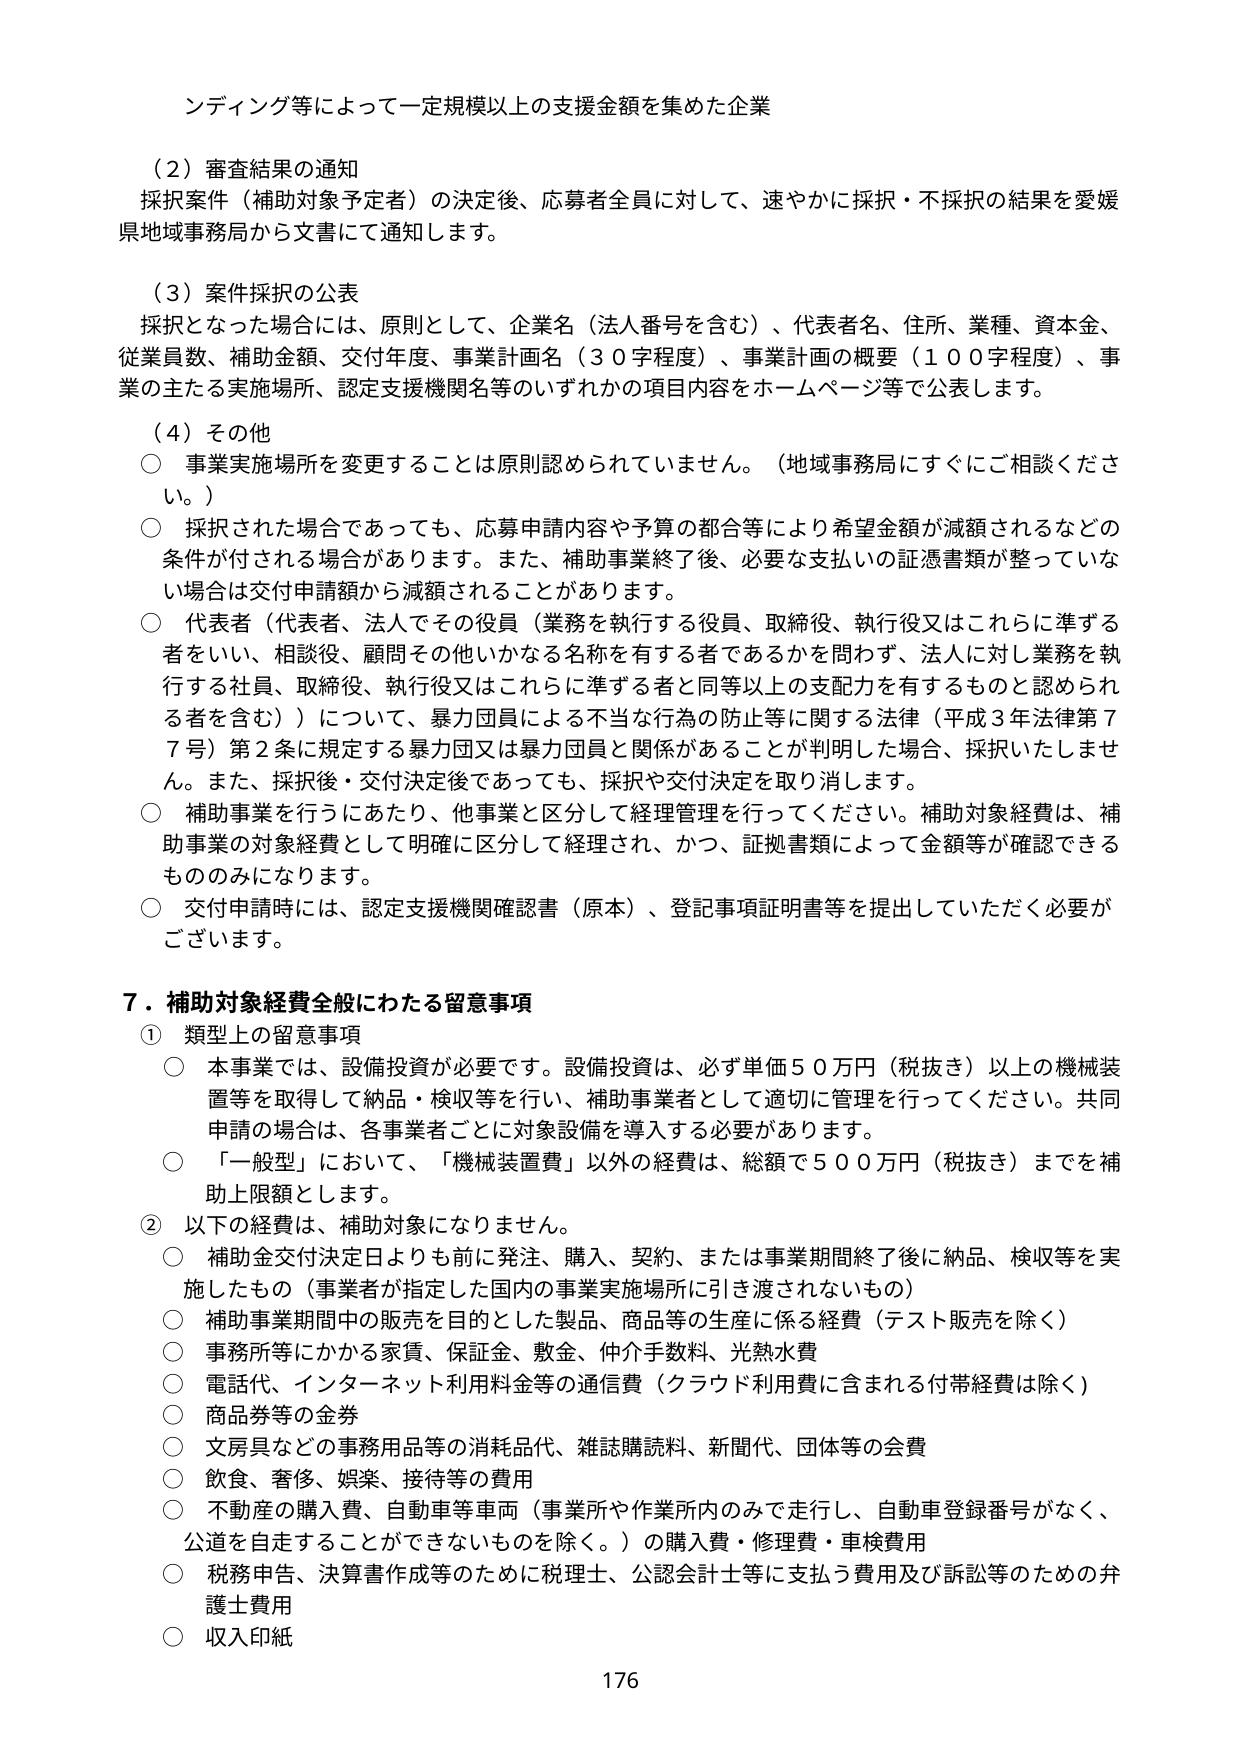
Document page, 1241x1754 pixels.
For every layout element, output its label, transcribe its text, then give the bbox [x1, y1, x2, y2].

text ○ 代表者（代表者、法人でその役員（業務を執行する役員、取締役、執行役又はこれらに準ずる者をいい、相談役、顧問その他いかなる名称を有する者であるかを問わず、法人に対し業務を執行する社員、取締役、執行役又はこれらに準ずる者と同等以上の支配力を有するものと認められる者を含む））について、暴力団員による不当な行為の防止等に関する法律（平成３年法律第７７号）第２条に規定する暴力団又は暴力団員と関係があることが判明した場合、採択いたしません。また、採択後・交付決定後であっても、採択や交付決定を取り消します。 [118, 606, 1122, 796]
text ○ 商品券等の金券 [118, 1398, 1122, 1430]
text （４）その他 [118, 416, 1122, 447]
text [118, 89, 1122, 120]
text 採択となった場合には、原則として、企業名（法人番号を含む）、代表者名、住所、業種、資本金、従業員数、補助金額、交付年度、事業計画名（３０字程度）、事業計画の概要（１００字程度）、事業の主たる実施場所、認定支援機関名等のいずれかの項目内容をホームページ等で公表します。 [118, 308, 1122, 403]
text ○ 補助事業を行うにあたり、他事業と区分して経理管理を行ってください。補助対象経費は、補助事業の対象経費として明確に区分して経理され、かつ、証拠書類によって金額等が確認できるもののみになります。 [118, 796, 1122, 891]
text ○ 税務申告、決算書作成等のために税理士、公認会計士等に支払う費用及び訴訟等のための弁護士費用 [118, 1557, 1122, 1620]
text ○ 本事業では、設備投資が必要です。設備投資は、必ず単価５０万円（税抜き）以上の機械装置等を取得して納品・検収等を行い、補助事業者として適切に管理を行ってください。共同申請の場合は、各事業者ごとに対象設備を導入する必要があります。 [118, 1050, 1122, 1145]
text ○ 補助事業期間中の販売を目的とした製品、商品等の生産に係る経費（テスト販売を除く） [118, 1303, 1122, 1335]
text ○ 事務所等にかかる家賃、保証金、敷金、仲介手数料、光熱水費 [118, 1335, 1122, 1367]
text ○ 事業実施場所を変更することは原則認められていません。（地域事務局にすぐにご相談ください。） [118, 447, 1122, 511]
text ○ 電話代、インターネット利用料金等の通信費（クラウド利用費に含まれる付帯経費は除く) [118, 1367, 1122, 1398]
text （３）案件採択の公表 [118, 276, 1122, 308]
text ① 類型上の留意事項 [118, 1018, 1122, 1050]
text ○ 採択された場合であっても、応募申請内容や予算の都合等により希望金額が減額されるなどの条件が付される場合があります。また、補助事業終了後、必要な支払いの証憑書類が整っていない場合は交付申請額から減額されることがあります。 [118, 511, 1122, 606]
text ○ 飲食、奢侈、娯楽、接待等の費用 [118, 1462, 1122, 1493]
text ② 以下の経費は、補助対象になりません。 [118, 1208, 1122, 1240]
text ○ 文房具などの事務用品等の消耗品代、雑誌購読料、新聞代、団体等の会費 [118, 1430, 1122, 1462]
text ７．補助対象経費全般にわたる留意事項 [118, 984, 1122, 1018]
text （２）審査結果の通知 [118, 152, 1122, 183]
text ○ 交付申請時には、認定支援機関確認書（原本）、登記事項証明書等を提出していただく必要がございます。 [118, 891, 1122, 954]
text ○ 補助金交付決定日よりも前に発注、購入、契約、または事業期間終了後に納品、検収等を実施したもの（事業者が指定した国内の事業実施場所に引き渡されないもの） [118, 1240, 1122, 1303]
text ○ 収入印紙 [118, 1620, 1122, 1652]
text 採択案件（補助対象予定者）の決定後、応募者全員に対して、速やかに採択・不採択の結果を愛媛県地域事務局から文書にて通知します。 [118, 183, 1122, 247]
text ○ 不動産の購入費、自動車等車両（事業所や作業所内のみで走行し、自動車登録番号がなく、公道を自走することができないものを除く。）の購入費・修理費・車検費用 [118, 1493, 1122, 1557]
text ○ 「一般型」において、「機械装置費」以外の経費は、総額で５００万円（税抜き）までを補助上限額とします。 [118, 1145, 1122, 1208]
